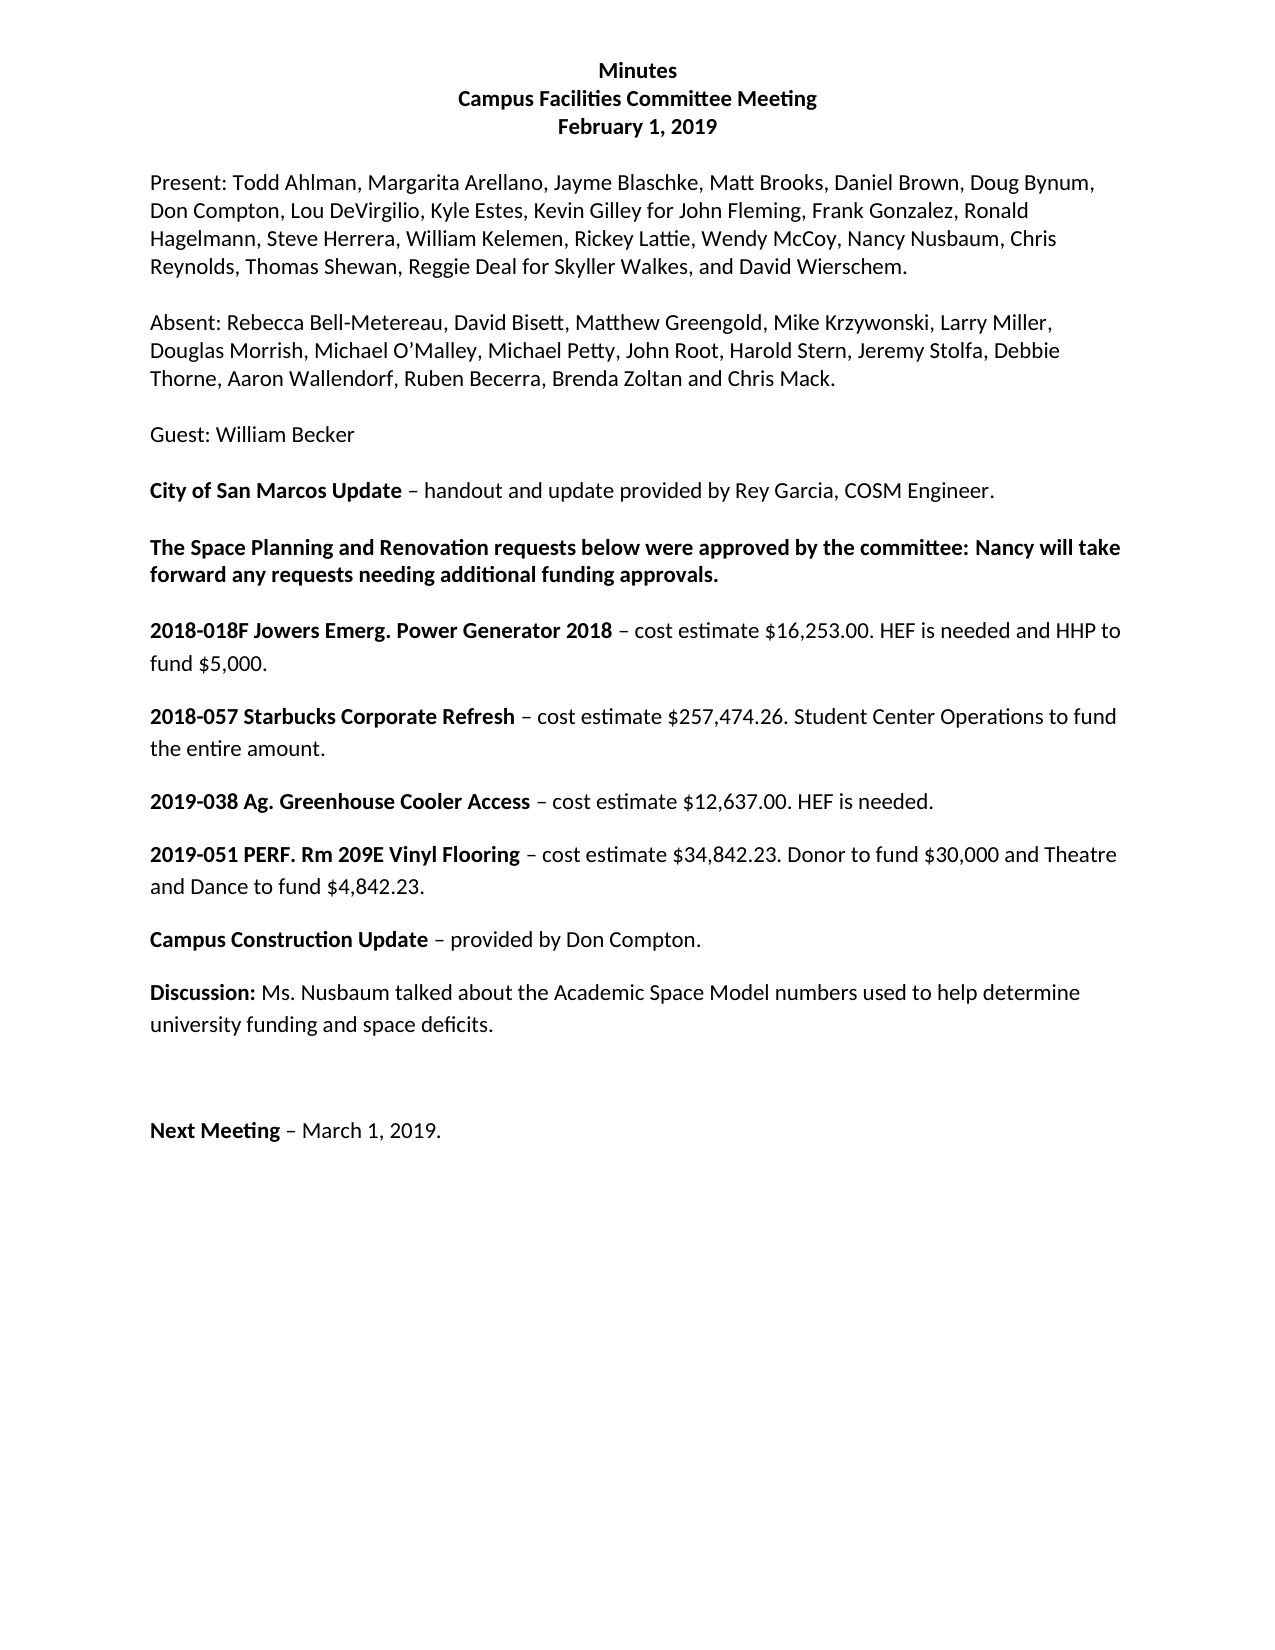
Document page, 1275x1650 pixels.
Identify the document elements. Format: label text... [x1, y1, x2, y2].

text 2019-051 PERF. Rm 209E Vinyl Flooring – cost estimate $34,842.23. Donor to fund $30,000 and Theatre and Dance to fund $4,842.23. [150, 840, 1125, 900]
text 2018-018F Jowers Emerg. Power Generator 2018 – cost estimate $16,253.00. HEF is needed and HHP to fund $5,000. [150, 617, 1125, 677]
text Discussion: Ms. Nusbaum talked about the Academic Space Model numbers used to help determine university funding and space deficits. [150, 978, 1125, 1038]
text Present: Todd Ahlman, Margarita Arellano, Jayme Blaschke, Matt Brooks, Daniel Brown, Doug Bynum, Don Compton, Lou DeVirgilio, Kyle Estes, Kevin Gilley for John Fleming, Frank Gonzalez, Ronald Hagelmann, Steve Herrera, William Kelemen, Rickey Lattie, Wendy McCoy, Nancy Nusbaum, Chris Reynolds, Thomas Shewan, Reggie Deal for Skyller Walkes, and David Wierschem. [150, 168, 1125, 280]
text Absent: Rebecca Bell-Metereau, David Bisett, Matthew Greengold, Mike Krzywonski, Larry Miller, Douglas Morrish, Michael O’Malley, Michael Petty, John Root, Harold Stern, Jeremy Stolfa, Debbie Thorne, Aaron Wallendorf, Ruben Becerra, Brenda Zoltan and Chris Mack. [150, 308, 1125, 392]
text Campus Facilities Committee Meeting [150, 84, 1125, 112]
text 2019-038 Ag. Greenhouse Cooler Access – cost estimate $12,637.00. HEF is needed. [150, 787, 1125, 815]
text Campus Construction Update – provided by Don Compton. [150, 925, 1125, 953]
text Minutes [150, 56, 1125, 84]
text February 1, 2019 [150, 112, 1125, 140]
text Next Meeting – March 1, 2019. [150, 1117, 1125, 1144]
text Guest: William Becker [150, 421, 1125, 448]
text 2018-057 Starbucks Corporate Refresh – cost estimate $257,474.26. Student Center Operations to fund the entire amount. [150, 702, 1125, 762]
text City of San Marcos Update – handout and update provided by Rey Garcia, COSM Engineer. [150, 477, 1125, 504]
text The Space Planning and Renovation requests below were approved by the committee: Nancy will take forward any requests needing additional funding approvals. [150, 533, 1125, 589]
